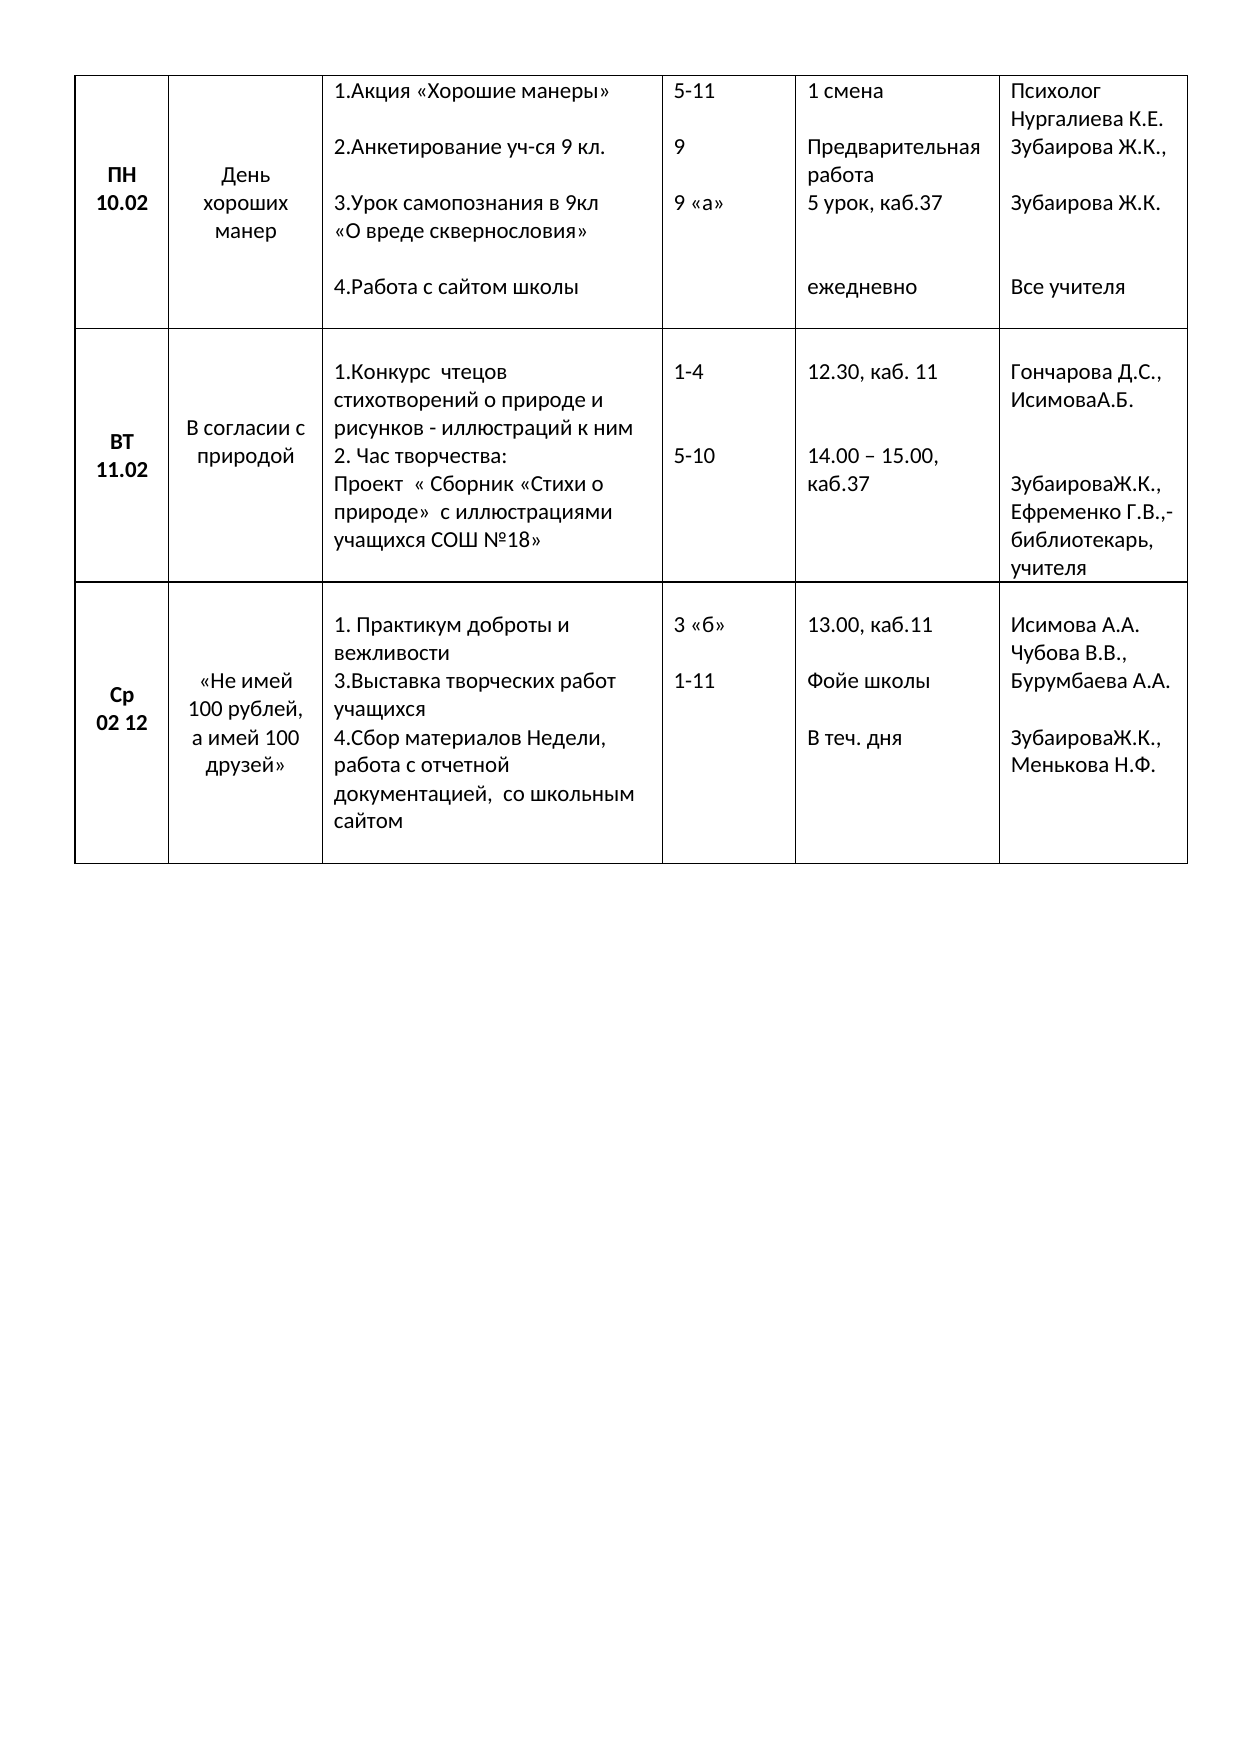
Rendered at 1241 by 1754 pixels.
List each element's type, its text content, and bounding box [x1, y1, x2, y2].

table_cell 1. Практикум доброты и вежливости 3.Выставка творческих работ учащихся 4.Сбор материалов Недели, работа с отчетной документацией, со школьным сайтом [323, 583, 662, 863]
table_cell 3 «б» 1-11 [663, 583, 795, 863]
table_cell Гончарова Д.С., ИсимоваА.Б. ЗубаироваЖ.К., Ефременко Г.В.,- библиотекарь, учителя [1000, 329, 1187, 581]
table_cell 12.30, каб. 11 14.00 – 15.00, каб.37 [796, 329, 999, 581]
table_cell День хороших манер [169, 76, 322, 328]
table_cell ПН 10.02 [76, 76, 168, 328]
table_cell ВТ 11.02 [76, 329, 168, 581]
table_cell 1.Акция «Хорошие манеры» 2.Анкетирование уч-ся 9 кл. 3.Урок самопознания в 9кл «О вреде сквернословия» 4.Работа с сайтом школы [323, 76, 662, 328]
table_cell 1 смена Предварительная работа 5 урок, каб.37 ежедневно [796, 76, 999, 328]
table_cell Исимова А.А. Чубова В.В., Бурумбаева А.А. ЗубаироваЖ.К., Менькова Н.Ф. [1000, 583, 1187, 863]
table_cell 5-11 9 9 «а» [663, 76, 795, 328]
table_cell Ср 02 12 [76, 583, 168, 863]
table_cell Психолог Нургалиева К.Е. Зубаирова Ж.К., Зубаирова Ж.К. Все учителя [1000, 76, 1187, 328]
table_cell 1-4 5-10 [663, 329, 795, 581]
table_cell 1.Конкурс чтецов стихотворений о природе и рисунков - иллюстраций к ним 2. Час творчества: Проект « Сборник «Стихи о природе» с иллюстрациями учащихся СОШ №18» [323, 329, 662, 581]
table_cell 13.00, каб.11 Фойе школы В теч. дня [796, 583, 999, 863]
table_cell «Не имей 100 рублей, а имей 100 друзей» [169, 583, 322, 863]
table_cell В согласии с природой [169, 329, 322, 581]
